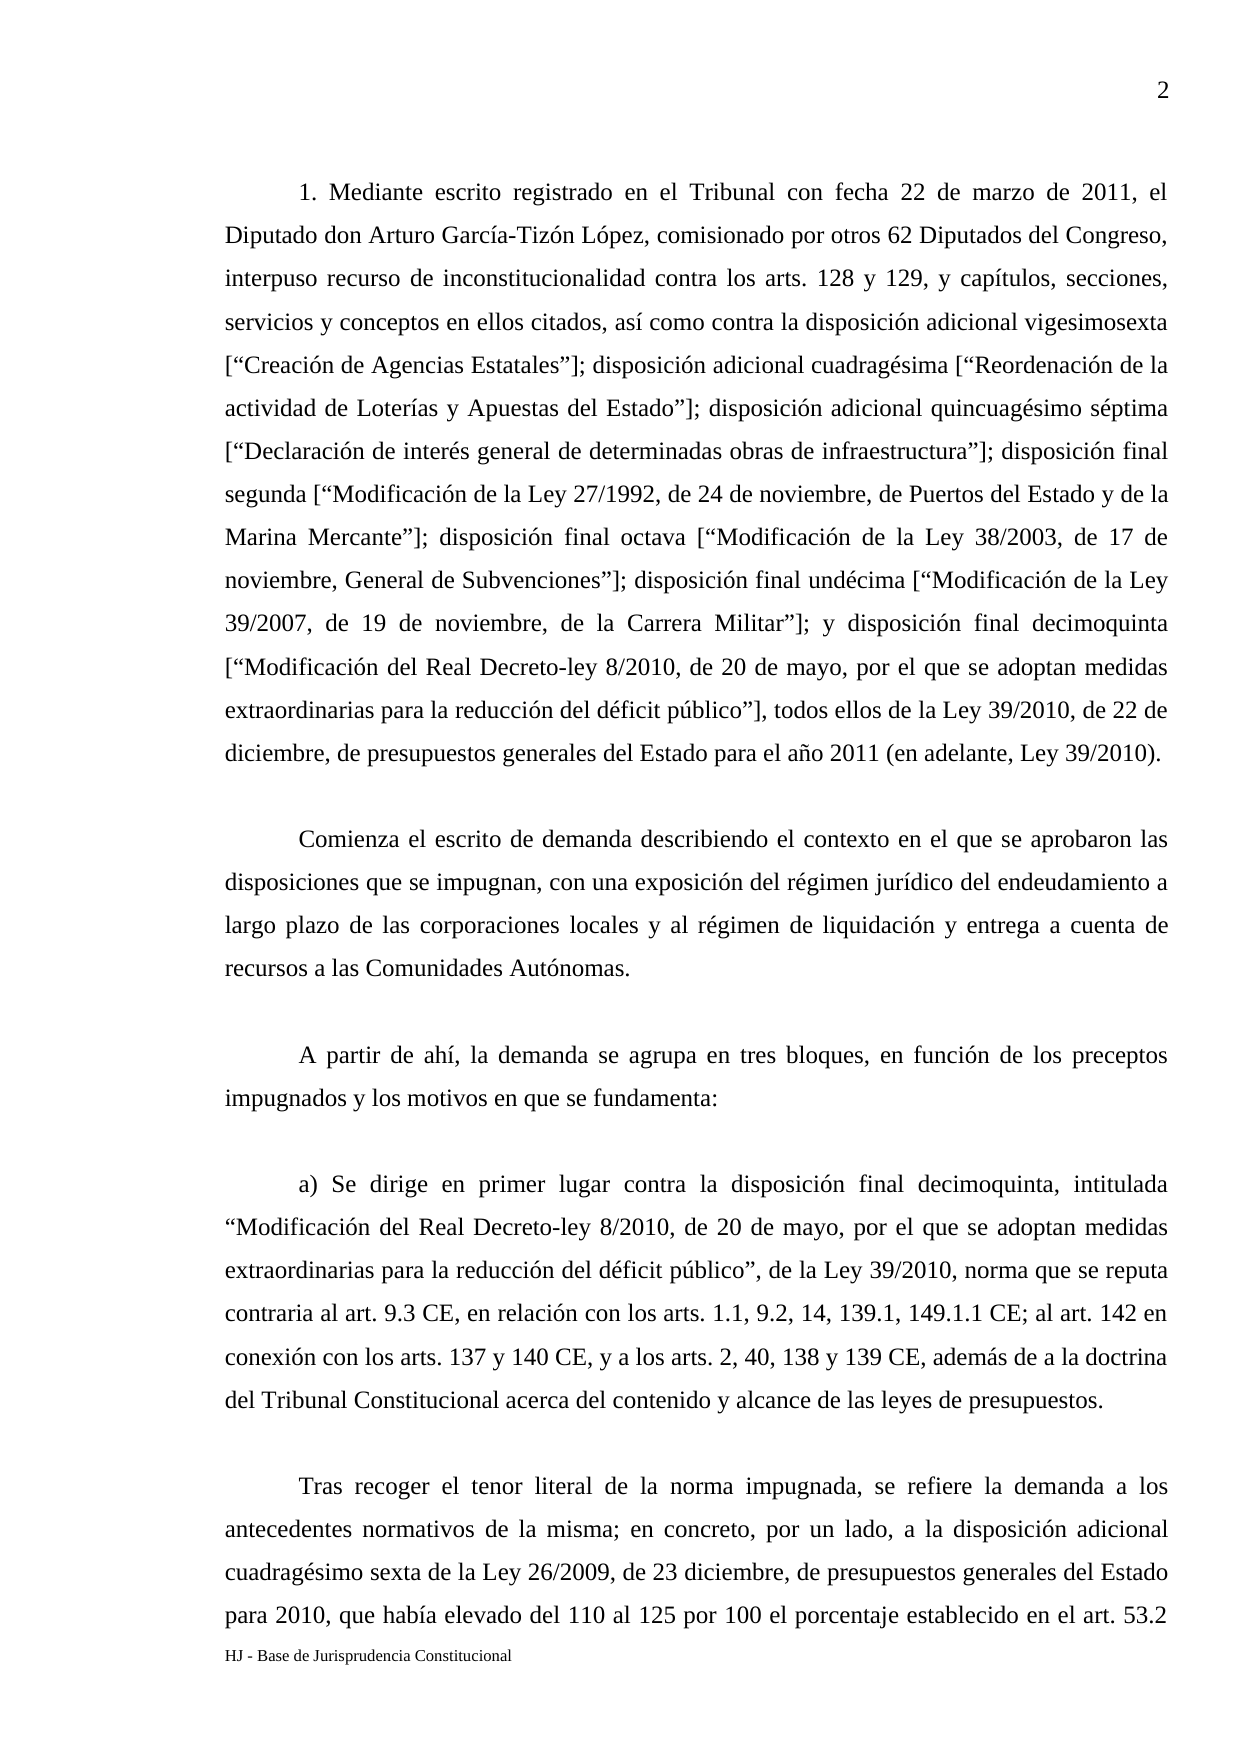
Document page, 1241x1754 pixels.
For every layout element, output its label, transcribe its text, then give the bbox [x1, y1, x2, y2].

text a) Se dirige en primer lugar contra la disposición final decimoquinta, intitulada “Modificación del Real Decreto-ley 8/2010, de 20 de mayo, por el que se adoptan medidas extraordinarias para la reducción del déficit público”, de la Ley 39/2010, norma que se reputa contraria al art. 9.3 CE, en relación con los arts. 1.1, 9.2, 14, 139.1, 149.1.1 CE; al art. 142 en conexión con los arts. 137 y 140 CE, y a los arts. 2, 40, 138 y 139 CE, además de a la doctrina del Tribunal Constitucional acerca del contenido y alcance de las leyes de presupuestos. [224, 1169, 1169, 1413]
text 1. Mediante escrito registrado en el Tribunal con fecha 22 de marzo de 2011, el Diputado don Arturo García-Tizón López, comisionado por otros 62 Diputados del Congreso, interpuso recurso de inconstitucionalidad contra los arts. 128 y 129, y capítulos, secciones, servicios y conceptos en ellos citados, así como contra la disposición adicional vigesimosexta [“Creación de Agencias Estatales”]; disposición adicional cuadragésima [“Reordenación de la actividad de Loterías y Apuestas del Estado”]; disposición adicional quincuagésimo séptima [“Declaración de interés general de determinadas obras de infraestructura”]; disposición final segunda [“Modificación de la Ley 27/1992, de 24 de noviembre, de Puertos del Estado y de la Marina Mercante”]; disposición final octava [“Modificación de la Ley 38/2003, de 17 de noviembre, General de Subvenciones”]; disposición final undécima [“Modificación de la Ley 39/2007, de 19 de noviembre, de la Carrera Militar”]; y disposición final decimoquinta [“Modificación del Real Decreto-ley 8/2010, de 20 de mayo, por el que se adoptan medidas extraordinarias para la reducción del déficit público”], todos ellos de la Ley 39/2010, de 22 de diciembre, de presupuestos generales del Estado para el año 2011 (en adelante, Ley 39/2010). [224, 177, 1169, 767]
text A partir de ahí, la demanda se agrupa en tres bloques, en función de los preceptos impugnados y los motivos en que se fundamenta: [224, 1040, 1169, 1112]
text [224, 1471, 1169, 1629]
text Comienza el escrito de demanda describiendo el contexto en el que se aprobaron las disposiciones que se impugnan, con una exposición del régimen jurídico del endeudamiento a largo plazo de las corporaciones locales y al régimen de liquidación y entrega a cuenta de recursos a las Comunidades Autónomas. [224, 824, 1169, 982]
